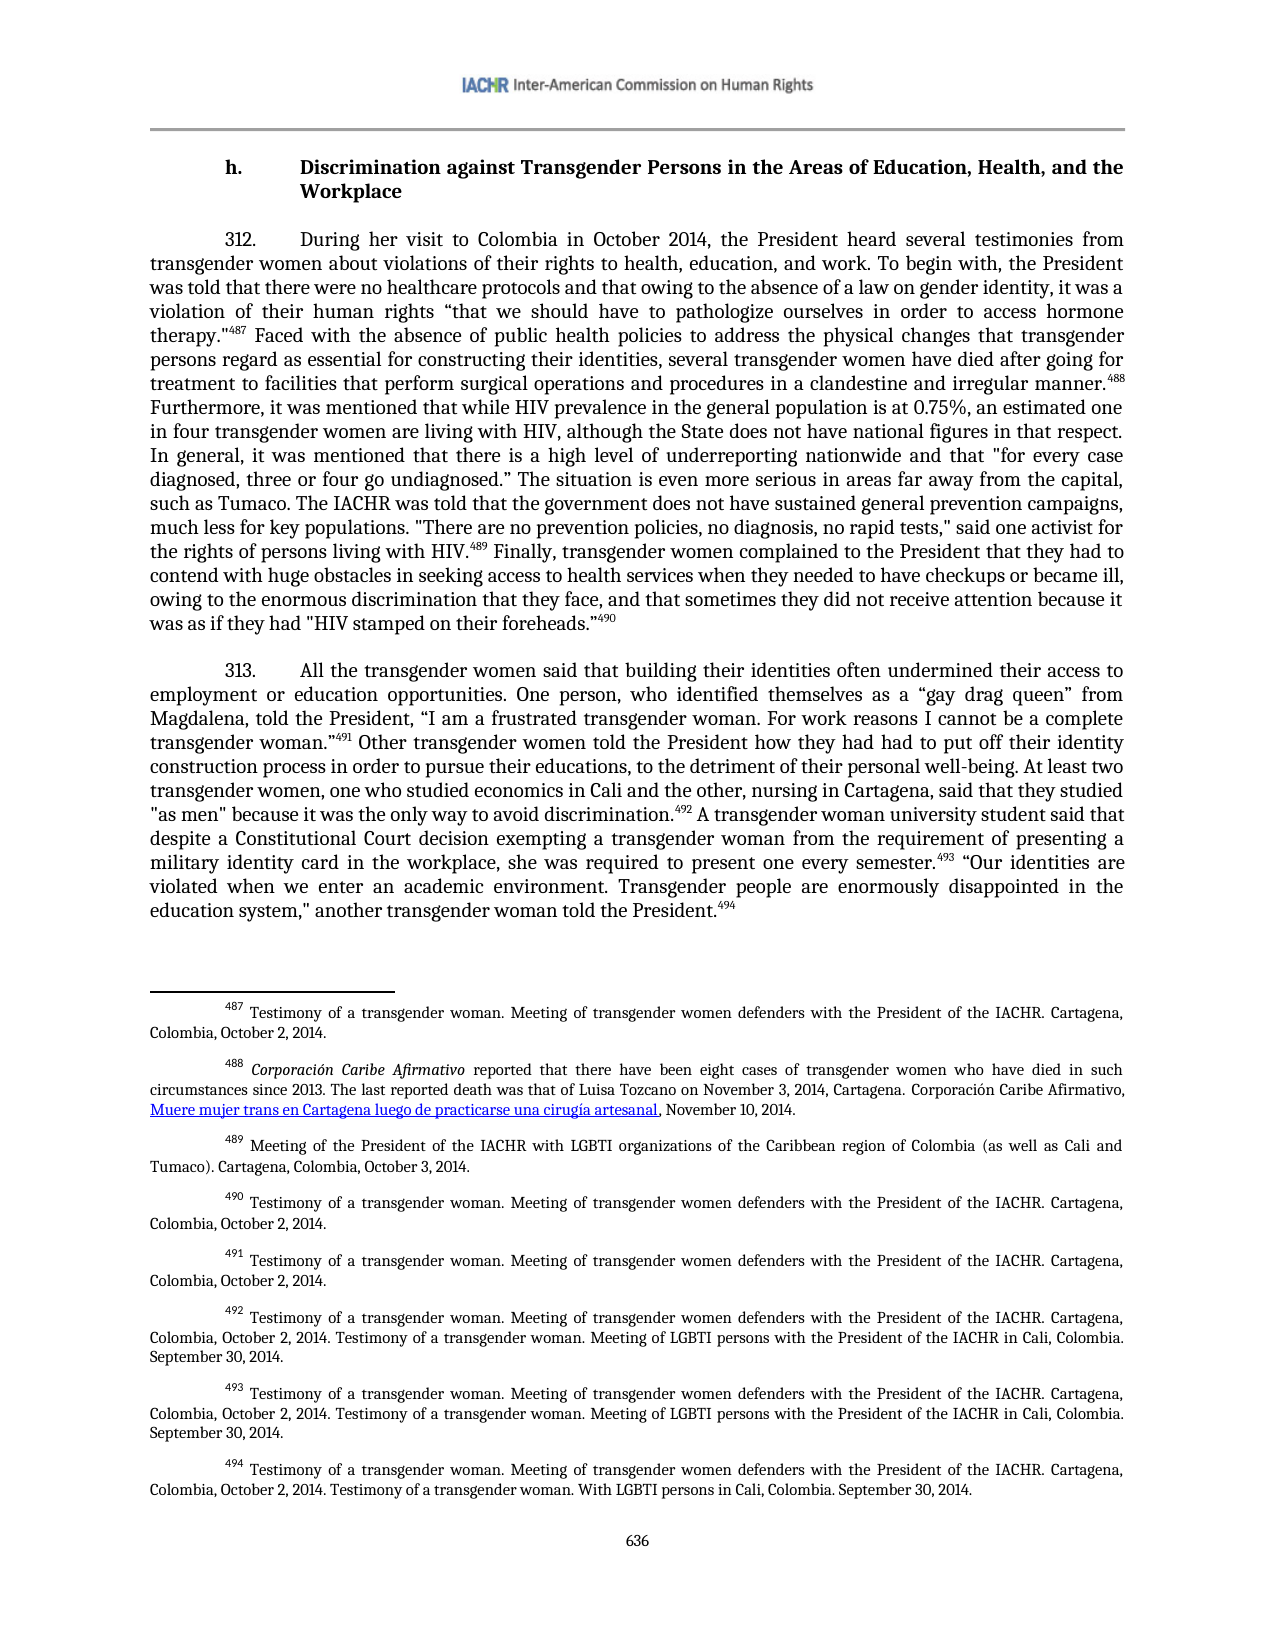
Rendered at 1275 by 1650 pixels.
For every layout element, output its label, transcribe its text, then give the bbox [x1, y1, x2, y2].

text h. Discrimination against Transgender Persons in the Areas of Education, Health, and the Workplace [225, 156, 1125, 204]
list During her visit to Colombia in October 2014, the President heard several testimonies from transgender women about violations of their rights to health, education, and work. To begin with, the President was told that there were no healthcare protocols and that owing to the absence of a law on gender identity, it was a violation of their human rights “that we should have to pathologize ourselves in order to access hormone therapy." Faced with the absence of public health policies to address the physical changes that transgender persons regard as essential for constructing their identities, several transgender women have died after going for treatment to facilities that perform surgical operations and procedures in a clandestine and irregular manner. Furthermore, it was mentioned that while HIV prevalence in the general population is at 0.75%, an estimated one in four transgender women are living with HIV, although the State does not have national figures in that respect. In general, it was mentioned that there is a high level of underreporting nationwide and that "for every case diagnosed, three or four go undiagnosed.” The situation is even more serious in areas far away from the capital, such as Tumaco. The IACHR was told that the government does not have sustained general prevention campaigns, much less for key populations. "There are no prevention policies, no diagnosis, no rapid tests," said one activist for the rights of persons living with HIV. Finally, transgender women complained to the President that they had to contend with huge obstacles in seeking access to health services when they needed to have checkups or became ill, owing to the enormous discrimination that they face, and that sometimes they did not receive attention because it was as if they had "HIV stamped on their foreheads.” [150, 228, 1125, 635]
list All the transgender women said that building their identities often undermined their access to employment or education opportunities. One person, who identified themselves as a “gay drag queen” from Magdalena, told the President, “I am a frustrated transgender woman. For work reasons I cannot be a complete transgender woman.” Other transgender women told the President how they had had to put off their identity construction process in order to pursue their educations, to the detriment of their personal well-being. At least two transgender women, one who studied economics in Cali and the other, nursing in Cartagena, said that they studied "as men" because it was the only way to avoid discrimination. A transgender woman university student said that despite a Constitutional Court decision exempting a transgender woman from the requirement of presenting a military identity card in the workplace, she was required to present one every semester. “Our identities are violated when we enter an academic environment. Transgender people are enormously disappointed in the education system," another transgender woman told the President. [150, 659, 1125, 923]
picture [450, 74, 825, 95]
